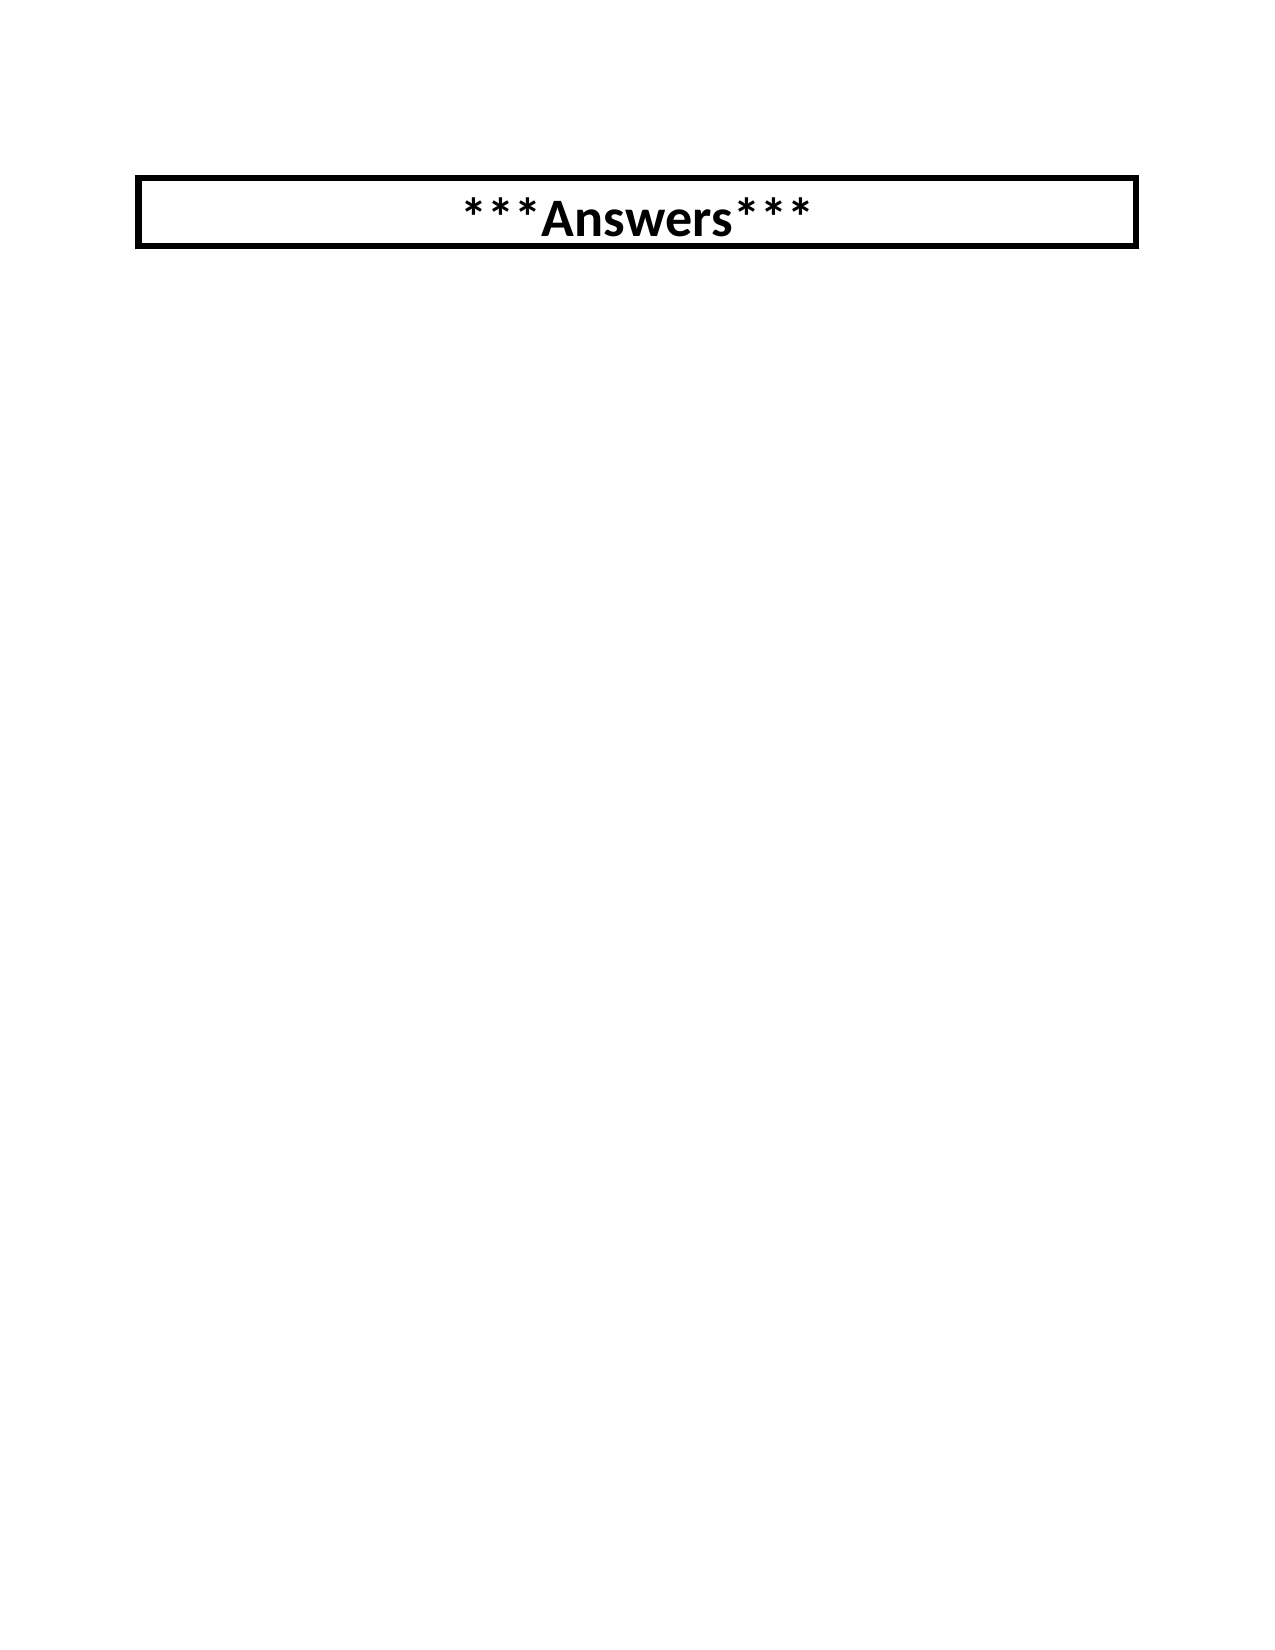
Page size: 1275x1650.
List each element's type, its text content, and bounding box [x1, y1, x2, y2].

subtitle ***Answers*** [142, 181, 1133, 243]
